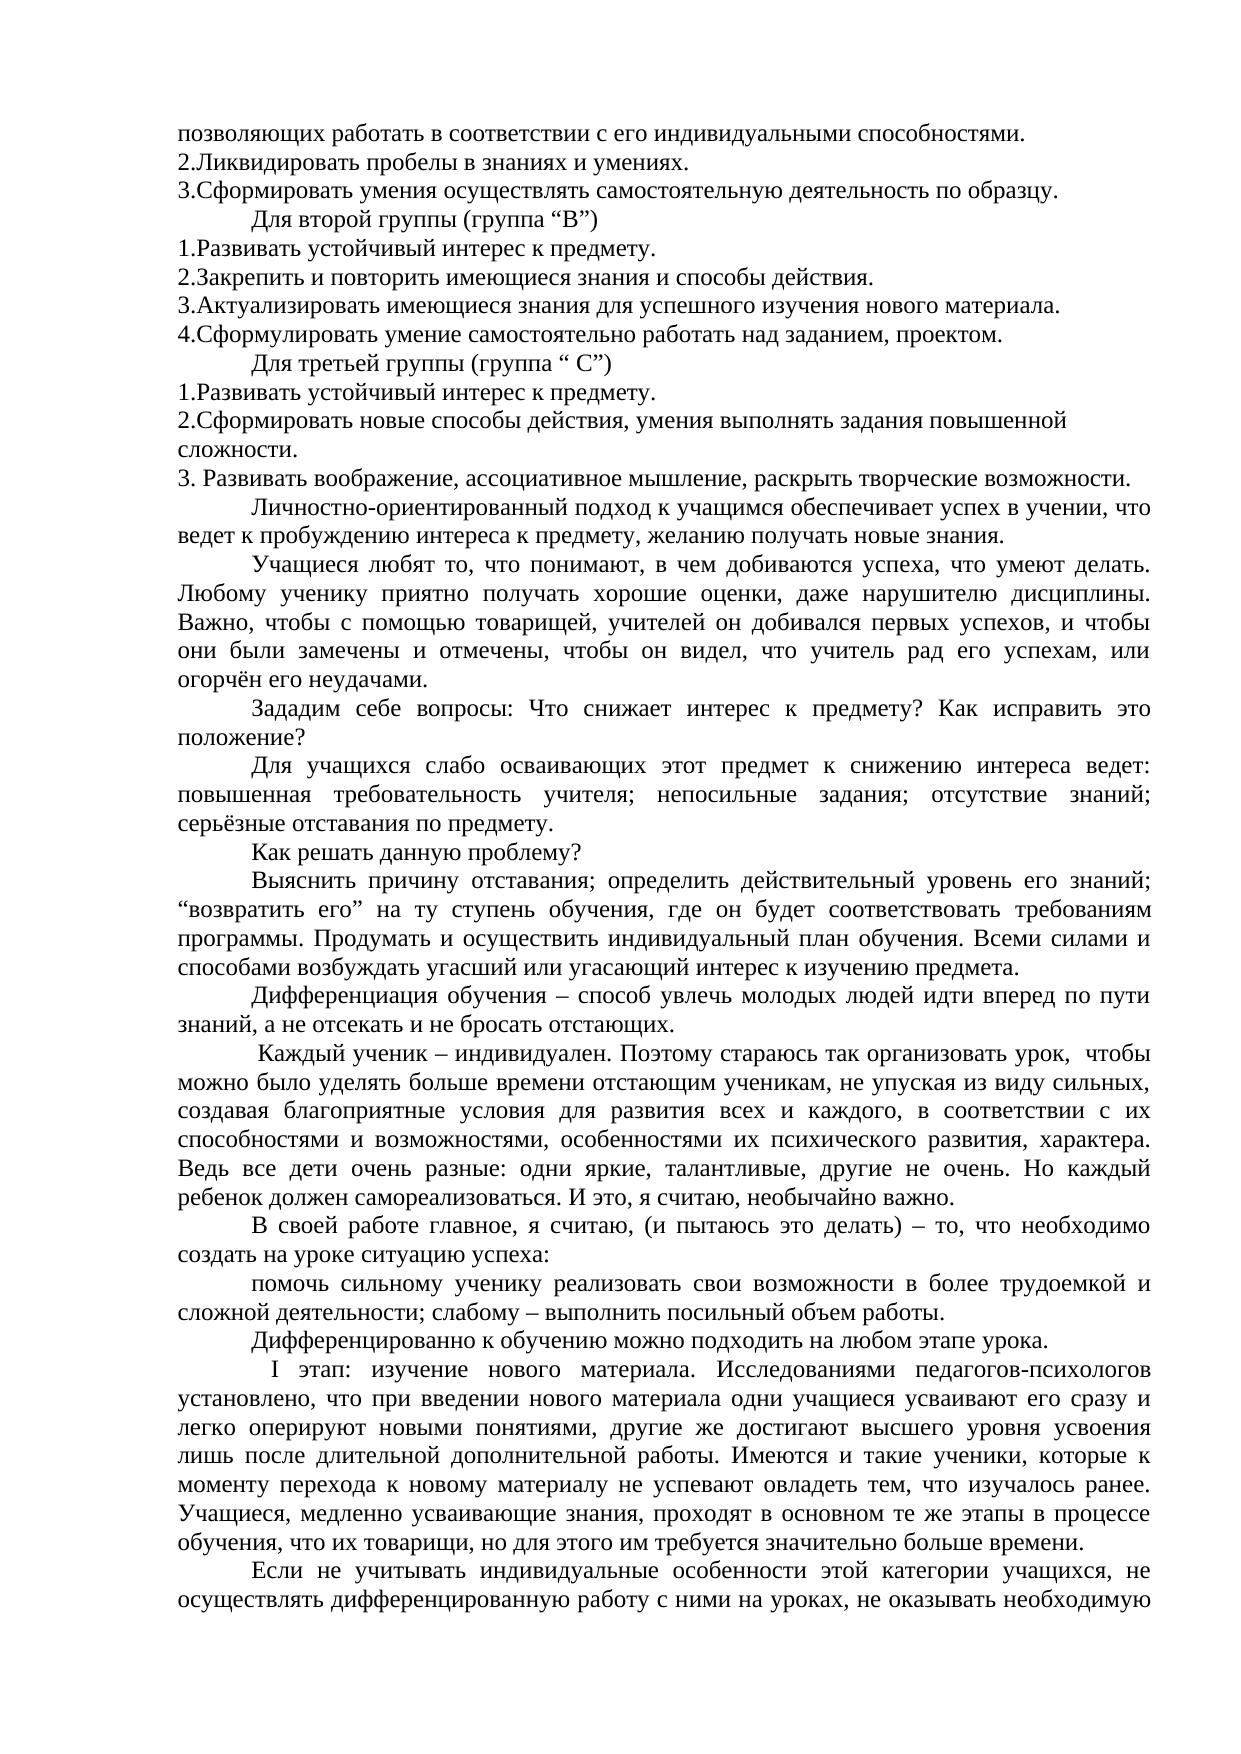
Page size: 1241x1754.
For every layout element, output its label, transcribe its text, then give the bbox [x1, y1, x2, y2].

text Учащиеся любят то, что понимают, в чем добиваются успеха, что умеют делать. Любому ученику приятно получать хорошие оценки, даже нарушителю дисциплины. Важно, чтобы с помощью товарищей, учителей он добивался первых успехов, и чтобы они были замечены и отмечены, чтобы он видел, что учитель рад его успехам, или огорчён его неудачами. [177, 549, 1152, 693]
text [177, 1556, 1152, 1613]
text Как решать данную проблему? [177, 837, 1152, 866]
text Для третьей группы (группа “ С”) 1.Развивать устойчивый интерес к предмету. 2.Сформировать новые способы действия, умения выполнять задания повышенной сложности. 3. Развивать воображение, ассоциативное мышление, раскрыть творческие возможности. [177, 348, 1152, 492]
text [177, 118, 1152, 204]
text В своей работе главное, я считаю, (и пытаюсь это делать) – то, что необходимо создать на уроке ситуацию успеха: [177, 1211, 1152, 1268]
text Зададим себе вопросы: Что снижает интерес к предмету? Как исправить это положение? [177, 693, 1152, 751]
text Для второй группы (группа “В”) 1.Развивать устойчивый интерес к предмету. 2.Закрепить и повторить имеющиеся знания и способы действия. 3.Актуализировать имеющиеся знания для успешного изучения нового материала. 4.Сформулировать умение самостоятельно работать над заданием, проектом. [177, 204, 1152, 348]
text Дифференциация обучения – способ увлечь молодых людей идти вперед по пути знаний, а не отсекать и не бросать отстающих. [177, 981, 1152, 1038]
text Выяснить причину отставания; определить действительный уровень его знаний; “возвратить его” на ту ступень обучения, где он будет соответствовать требованиям программы. Продумать и осуществить индивидуальный план обучения. Всеми силами и способами возбуждать угасший или угасающий интерес к изучению предмета. [177, 866, 1152, 981]
text Каждый ученик – индивидуален. Поэтому стараюсь так организовать урок, чтобы можно было уделять больше времени отстающим ученикам, не упуская из виду сильных, создавая благоприятные условия для развития всех и каждого, в соответствии с их способностями и возможностями, особенностями их психического развития, характера. Ведь все дети очень разные: одни яркие, талантливые, другие не очень. Но каждый ребенок должен самореализоваться. И это, я считаю, необычайно важно. [177, 1038, 1152, 1211]
text I этап: изучение нового материала. Исследованиями педагогов-психологов установлено, что при введении нового материала одни учащиеся усваивают его сразу и легко оперируют новыми понятиями, другие же достигают высшего уровня усвоения лишь после длительной дополнительной работы. Имеются и такие ученики, которые к моменту перехода к новому материалу не успевают овладеть тем, что изучалось ранее. Учащиеся, медленно усваивающие знания, проходят в основном те же этапы в процессе обучения, что их товарищи, но для этого им требуется значительно больше времени. [177, 1354, 1152, 1556]
text Для учащихся слабо осваивающих этот предмет к снижению интереса ведет: повышенная требовательность учителя; непосильные задания; отсутствие знаний; серьёзные отставания по предмету. [177, 751, 1152, 837]
text помочь сильному ученику реализовать свои возможности в более трудоемкой и сложной деятельности; слабому – выполнить посильный объем работы. [177, 1268, 1152, 1326]
text Дифференцированно к обучению можно подходить на любом этапе урока. [177, 1326, 1152, 1354]
text Личностно-ориентированный подход к учащимся обеспечивает успех в учении, что ведет к пробуждению интереса к предмету, желанию получать новые знания. [177, 492, 1152, 549]
